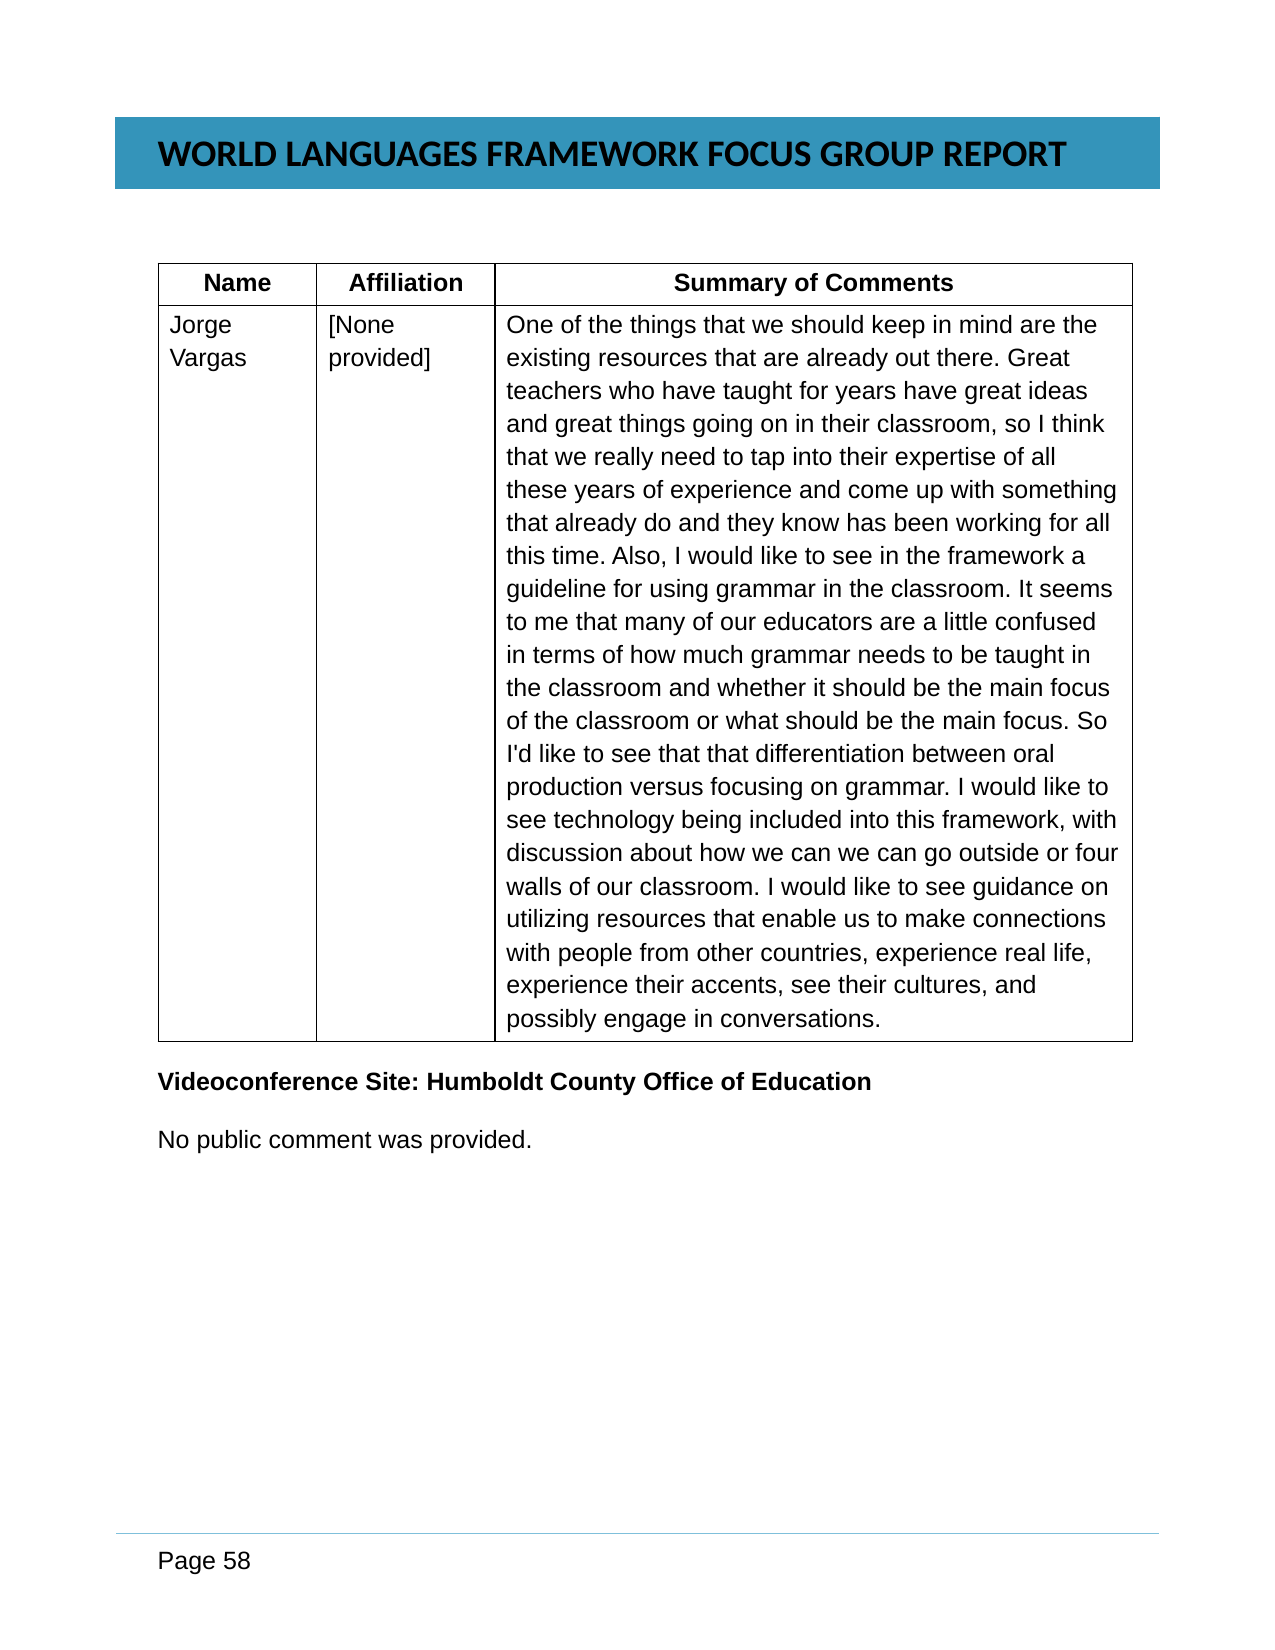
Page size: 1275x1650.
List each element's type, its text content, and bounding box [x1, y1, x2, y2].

table_header Summary of Comments [496, 264, 1132, 305]
text No public comment was provided. [157, 1125, 1117, 1153]
table_header Affiliation [317, 264, 494, 305]
table_cell One of the things that we should keep in mind are the existing resources that are already out there. Great teachers who have taught for years have great ideas and great things going on in their classroom, so I think that we really need to tap into their expertise of all these years of experience and come up with something that already do and they know has been working for all this time. Also, I would like to see in the framework a guideline for using grammar in the classroom. It seems to me that many of our educators are a little confused in terms of how much grammar needs to be taught in the classroom and whether it should be the main focus of the classroom or what should be the main focus. So I'd like to see that that differentiation between oral production versus focusing on grammar. I would like to see technology being included into this framework, with discussion about how we can we can go outside or four walls of our classroom. I would like to see guidance on utilizing resources that enable us to make connections with people from other countries, experience real life, experience their accents, see their cultures, and possibly engage in conversations. [496, 306, 1132, 1041]
table_cell [None provided] [317, 306, 494, 1041]
table_header Name [159, 264, 316, 305]
table_cell Jorge Vargas [159, 306, 316, 1041]
text Videoconference Site: Humboldt County Office of Education [157, 1067, 1117, 1096]
